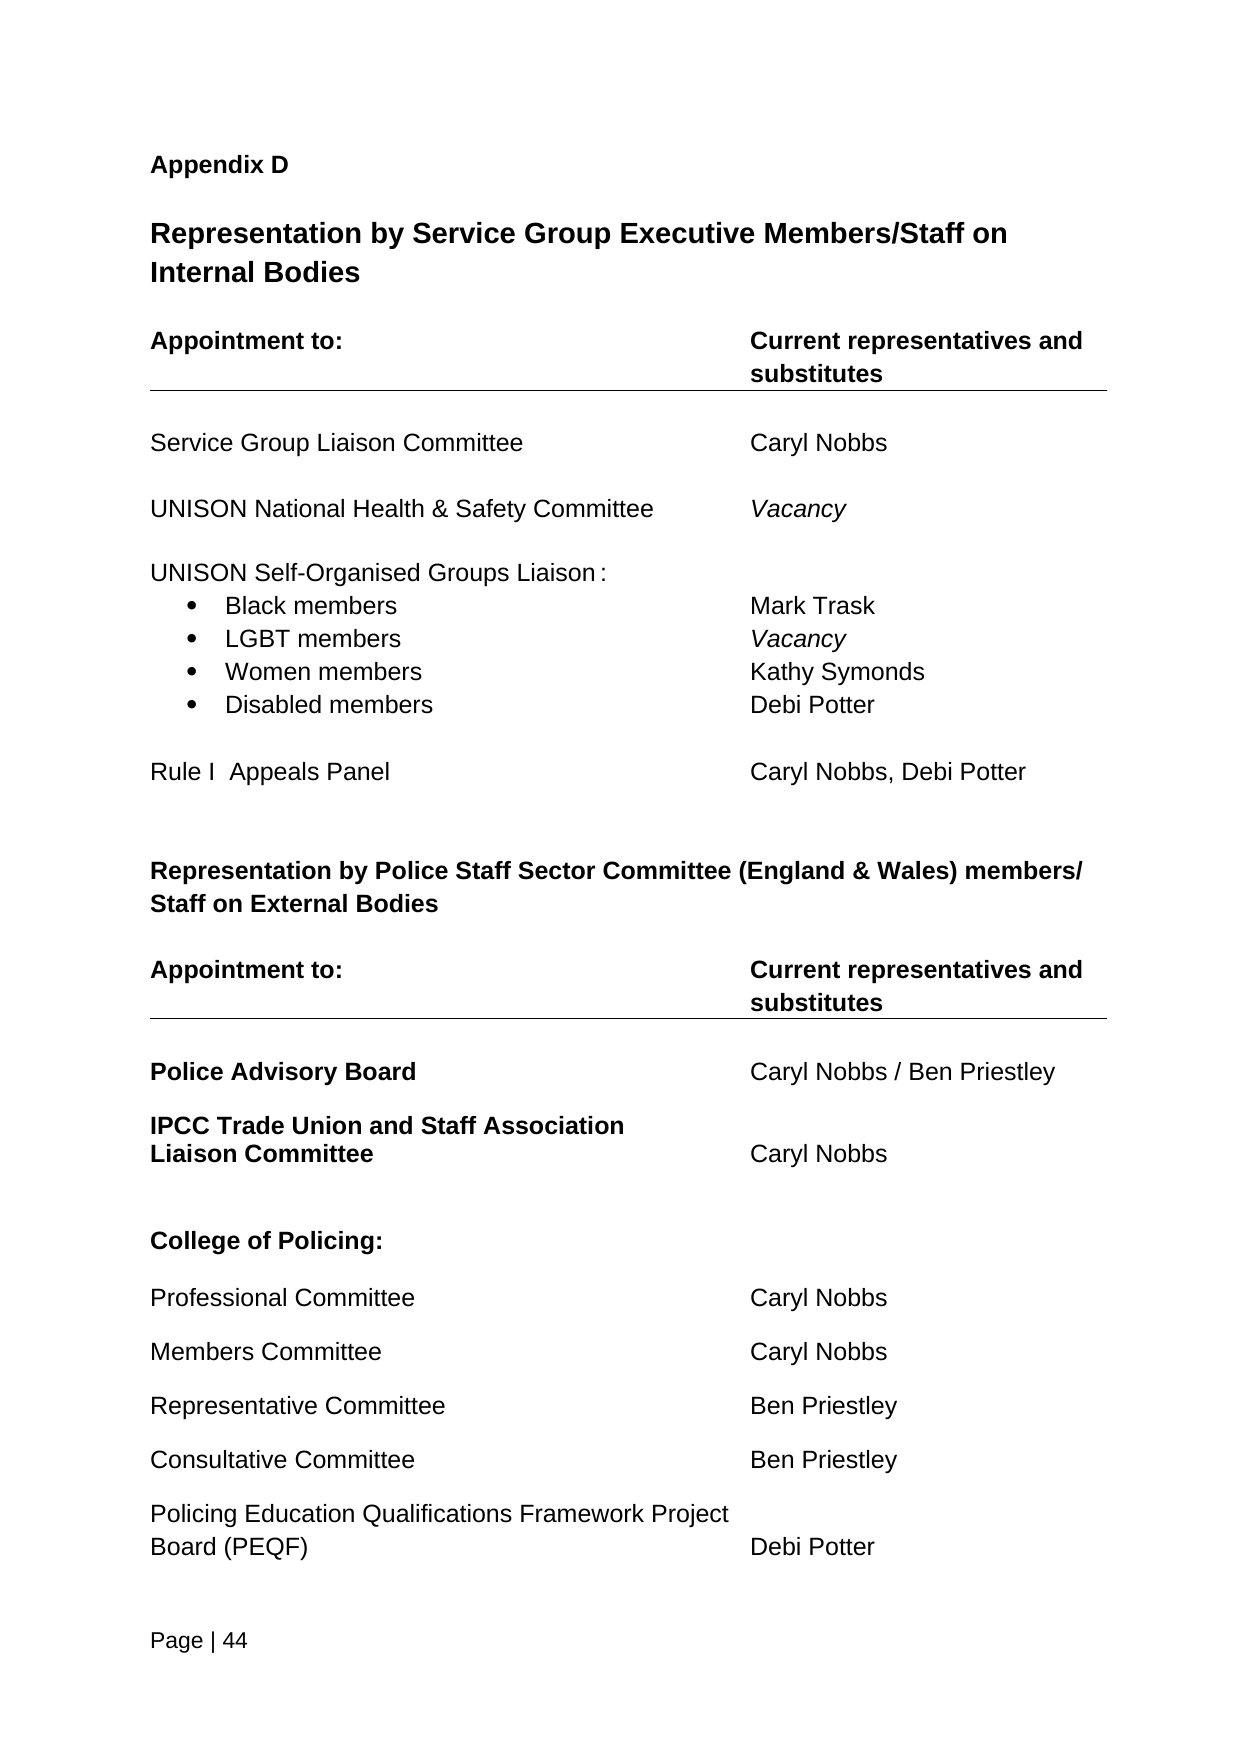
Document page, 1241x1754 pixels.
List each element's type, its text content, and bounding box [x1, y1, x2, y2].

text College of Policing: [150, 1226, 1107, 1254]
text Members Committee Caryl Nobbs [150, 1337, 1107, 1366]
text Professional Committee Caryl Nobbs [150, 1283, 1107, 1312]
text Policing Education Qualifications Framework Project Board (PEQF) Debi Potter [150, 1499, 1107, 1560]
list Women members Kathy Symonds [187, 657, 1107, 686]
text Appendix D [150, 150, 1107, 179]
text Appointment to: Current representatives and substitutes [150, 326, 1107, 390]
text Service Group Liaison Committee Caryl Nobbs [150, 428, 1107, 457]
text Representation by Police Staff Sector Committee (England & Wales) members/ Staff on External Bodies [150, 856, 1107, 917]
text Representative Committee Ben Priestley [150, 1391, 1107, 1420]
text Representation by Service Group Executive Members/Staff on Internal Bodies [150, 216, 1107, 288]
text IPCC Trade Union and Staff Association [150, 1111, 1107, 1139]
text UNISON National Health & Safety Committee Vacancy [150, 494, 1107, 523]
text Rule I Appeals Panel Caryl Nobbs, Debi Potter [150, 757, 1107, 818]
list LGBT members Vacancy [187, 624, 1107, 653]
text Appointment to: Current representatives and substitutes [150, 955, 1107, 1018]
text Consultative Committee Ben Priestley [150, 1445, 1107, 1473]
text Police Advisory Board Caryl Nobbs / Ben Priestley [150, 1057, 1107, 1086]
text UNISON Self-Organised Groups Liaison : [150, 558, 1107, 587]
text Liaison Committee Caryl Nobbs [150, 1139, 1107, 1168]
list Black members Mark Trask [187, 591, 1107, 620]
list Disabled members Debi Potter [187, 690, 1107, 719]
